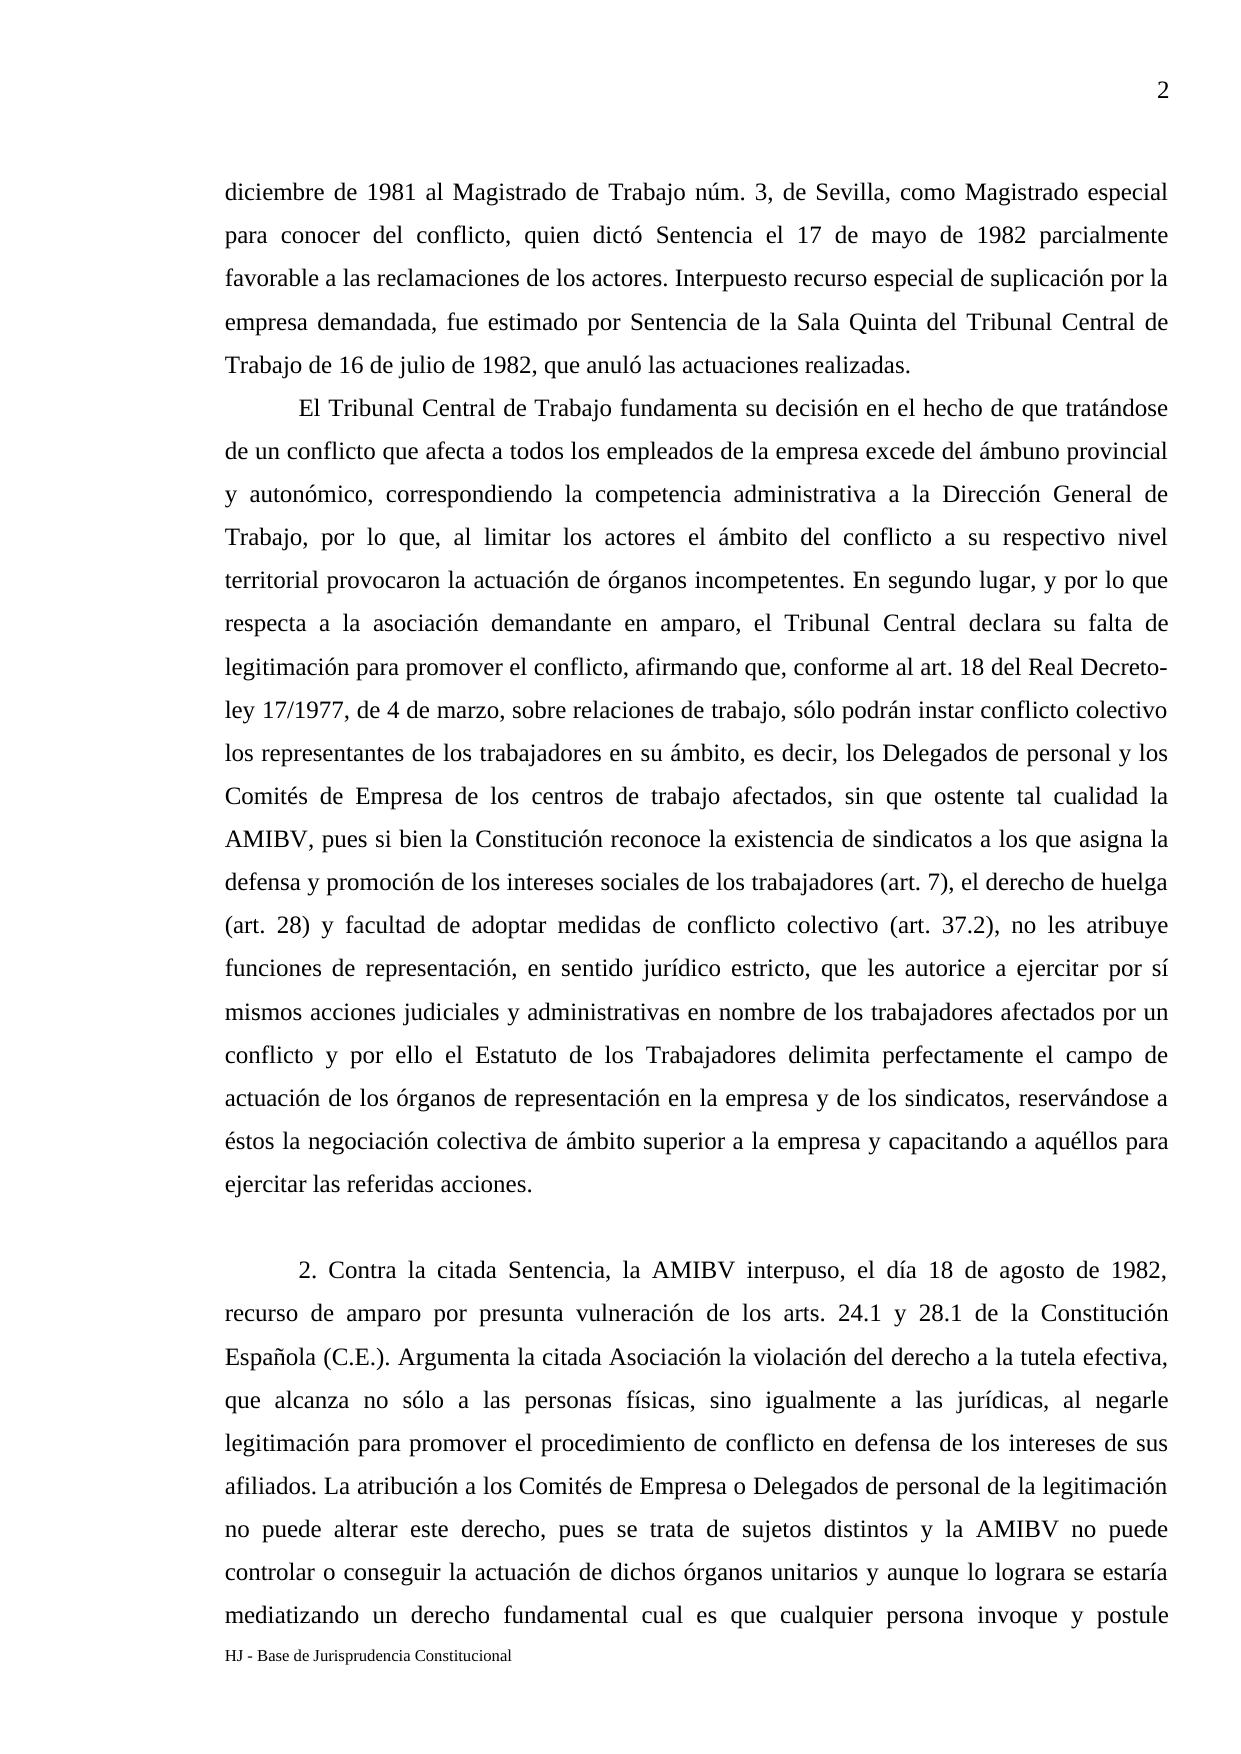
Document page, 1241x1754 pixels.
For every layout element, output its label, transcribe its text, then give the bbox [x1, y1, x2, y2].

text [224, 177, 1169, 378]
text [224, 1255, 1169, 1629]
text El Tribunal Central de Trabajo fundamenta su decisión en el hecho de que tratándose de un conflicto que afecta a todos los empleados de la empresa excede del ámbuno provincial y autonómico, correspondiendo la competencia administrativa a la Dirección General de Trabajo, por lo que, al limitar los actores el ámbito del conflicto a su respectivo nivel territorial provocaron la actuación de órganos incompetentes. En segundo lugar, y por lo que respecta a la asociación demandante en amparo, el Tribunal Central declara su falta de legitimación para promover el conflicto, afirmando que, conforme al art. 18 del Real Decreto-ley 17/1977, de 4 de marzo, sobre relaciones de trabajo, sólo podrán instar conflicto colectivo los representantes de los trabajadores en su ámbito, es decir, los Delegados de personal y los Comités de Empresa de los centros de trabajo afectados, sin que ostente tal cualidad la AMIBV, pues si bien la Constitución reconoce la existencia de sindicatos a los que asigna la defensa y promoción de los intereses sociales de los trabajadores (art. 7), el derecho de huelga (art. 28) y facultad de adoptar medidas de conflicto colectivo (art. 37.2), no les atribuye funciones de representación, en sentido jurídico estricto, que les autorice a ejercitar por sí mismos acciones judiciales y administrativas en nombre de los trabajadores afectados por un conflicto y por ello el Estatuto de los Trabajadores delimita perfectamente el campo de actuación de los órganos de representación en la empresa y de los sindicatos, reservándose a éstos la negociación colectiva de ámbito superior a la empresa y capacitando a aquéllos para ejercitar las referidas acciones. [224, 393, 1169, 1198]
